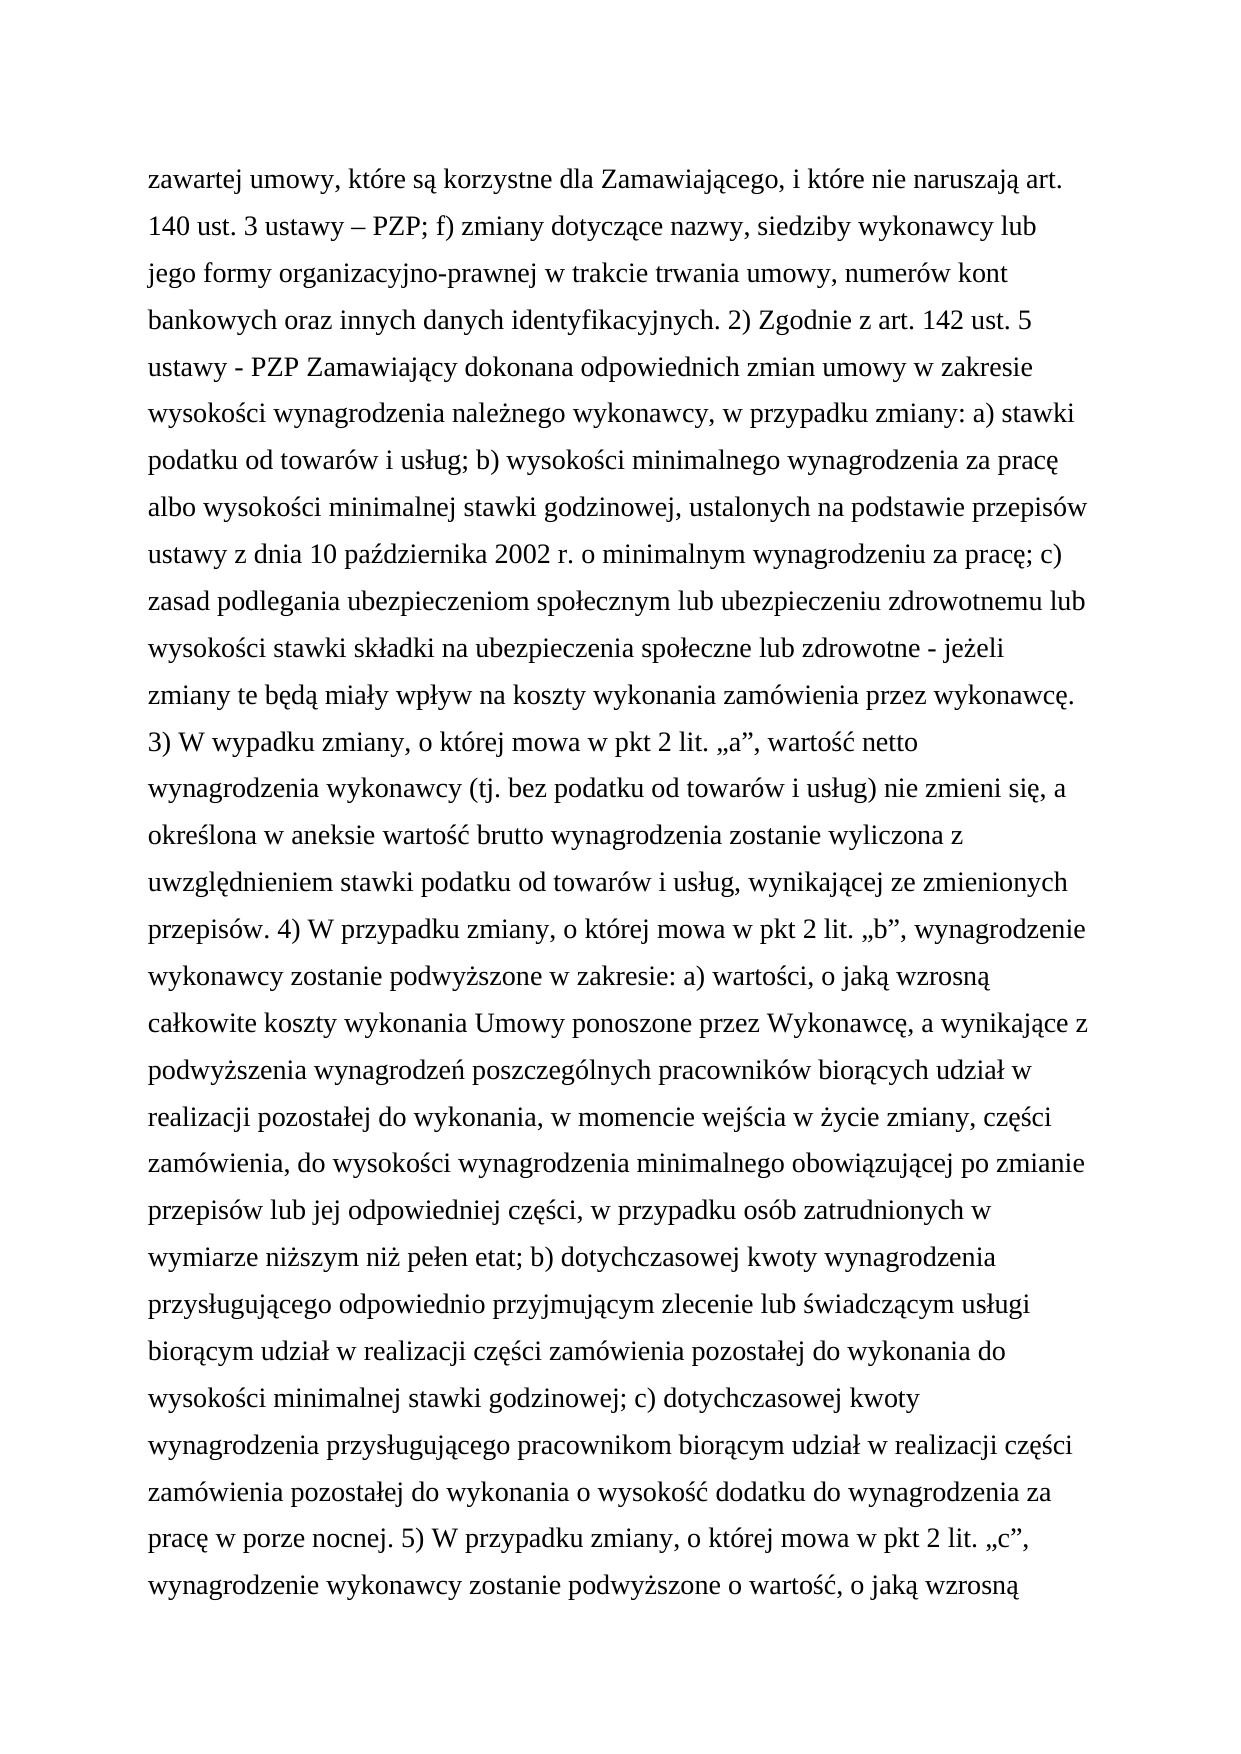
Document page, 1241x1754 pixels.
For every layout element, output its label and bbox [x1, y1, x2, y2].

text [148, 148, 1093, 1601]
